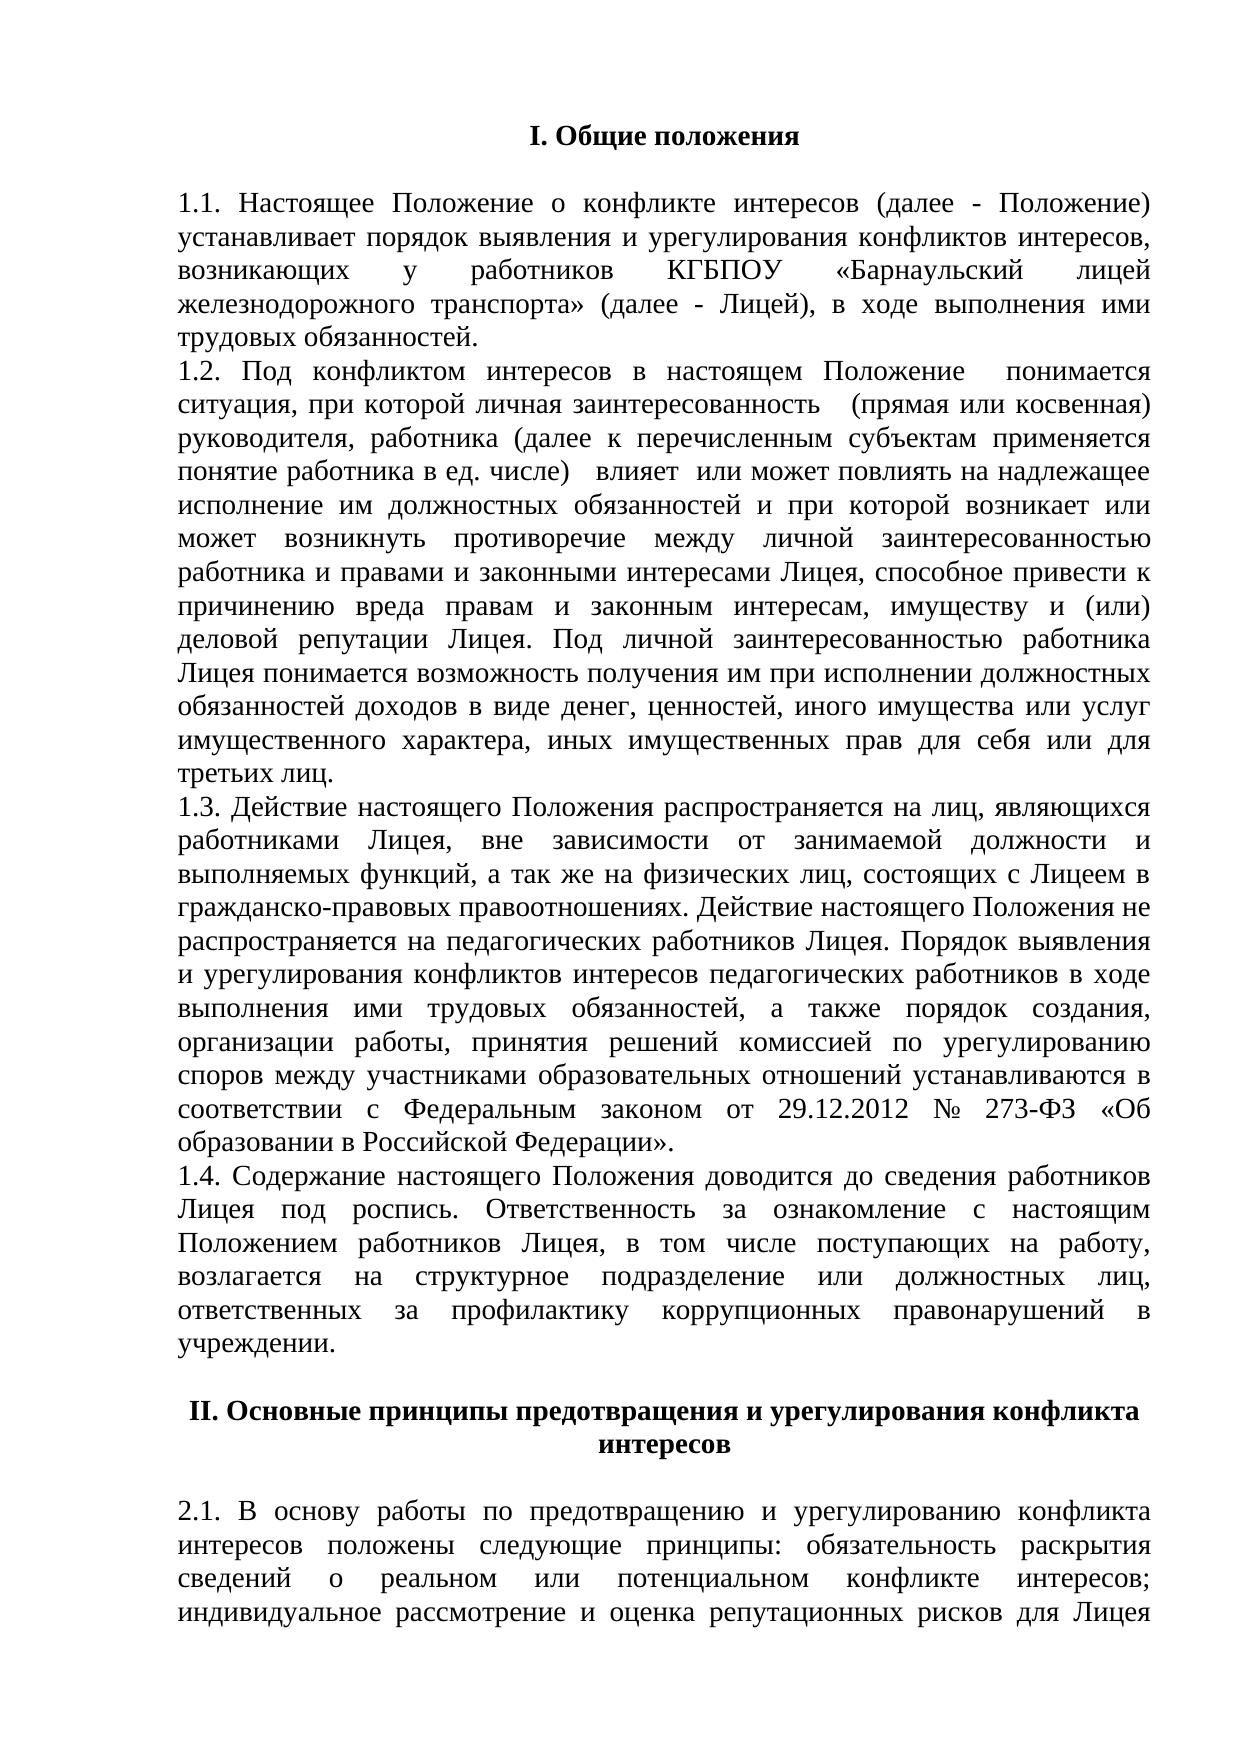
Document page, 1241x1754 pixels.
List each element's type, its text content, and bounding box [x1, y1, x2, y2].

text 1.1. Настоящее Положение о конфликте интересов (далее - Положение) устанавливает порядок выявления и урегулирования конфликтов интересов, возникающих у работников КГБПОУ «Барнаульский лицей железнодорожного транспорта» (далее - Лицей), в ходе выполнения ими трудовых обязанностей. [177, 185, 1152, 353]
text 1.4. Содержание настоящего Положения доводится до сведения работников Лицея под роспись. Ответственность за ознакомление с настоящим Положением работников Лицея, в том числе поступающих на работу, возлагается на структурное подразделение или должностных лиц, ответственных за профилактику коррупционных правонарушений в учреждении. [177, 1158, 1152, 1359]
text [177, 1493, 1152, 1627]
text 1.2. Под конфликтом интересов в настоящем Положение понимается ситуация, при которой личная заинтересованность (прямая или косвенная) руководителя, работника (далее к перечисленным субъектам применяется понятие работника в ед. числе) влияет или может повлиять на надлежащее исполнение им должностных обязанностей и при которой возникает или может возникнуть противоречие между личной заинтересованностью работника и правами и законными интересами Лицея, способное привести к причинению вреда правам и законным интересам, имуществу и (или) деловой репутации Лицея. Под личной заинтересованностью работника Лицея понимается возможность получения им при исполнении должностных обязанностей доходов в виде денег, ценностей, иного имущества или услуг имущественного характера, иных имущественных прав для себя или для третьих лиц. [177, 353, 1152, 789]
text 1.3. Действие настоящего Положения распространяется на лиц, являющихся работниками Лицея, вне зависимости от занимаемой должности и выполняемых функций, а так же на физических лиц, состоящих с Лицеем в гражданско-правовых правоотношениях. Действие настоящего Положения не распространяется на педагогических работников Лицея. Порядок выявления и урегулирования конфликтов интересов педагогических работников в ходе выполнения ими трудовых обязанностей, а также порядок создания, организации работы, принятия решений комиссией по урегулированию споров между участниками образовательных отношений устанавливаются в соответствии с Федеральным законом от 29.12.2012 № 273-ФЗ «Об образовании в Российской Федерации». [177, 789, 1152, 1158]
text II. Основные принципы предотвращения и урегулирования конфликта интересов [177, 1393, 1152, 1460]
text I. Общие положения [177, 118, 1152, 152]
